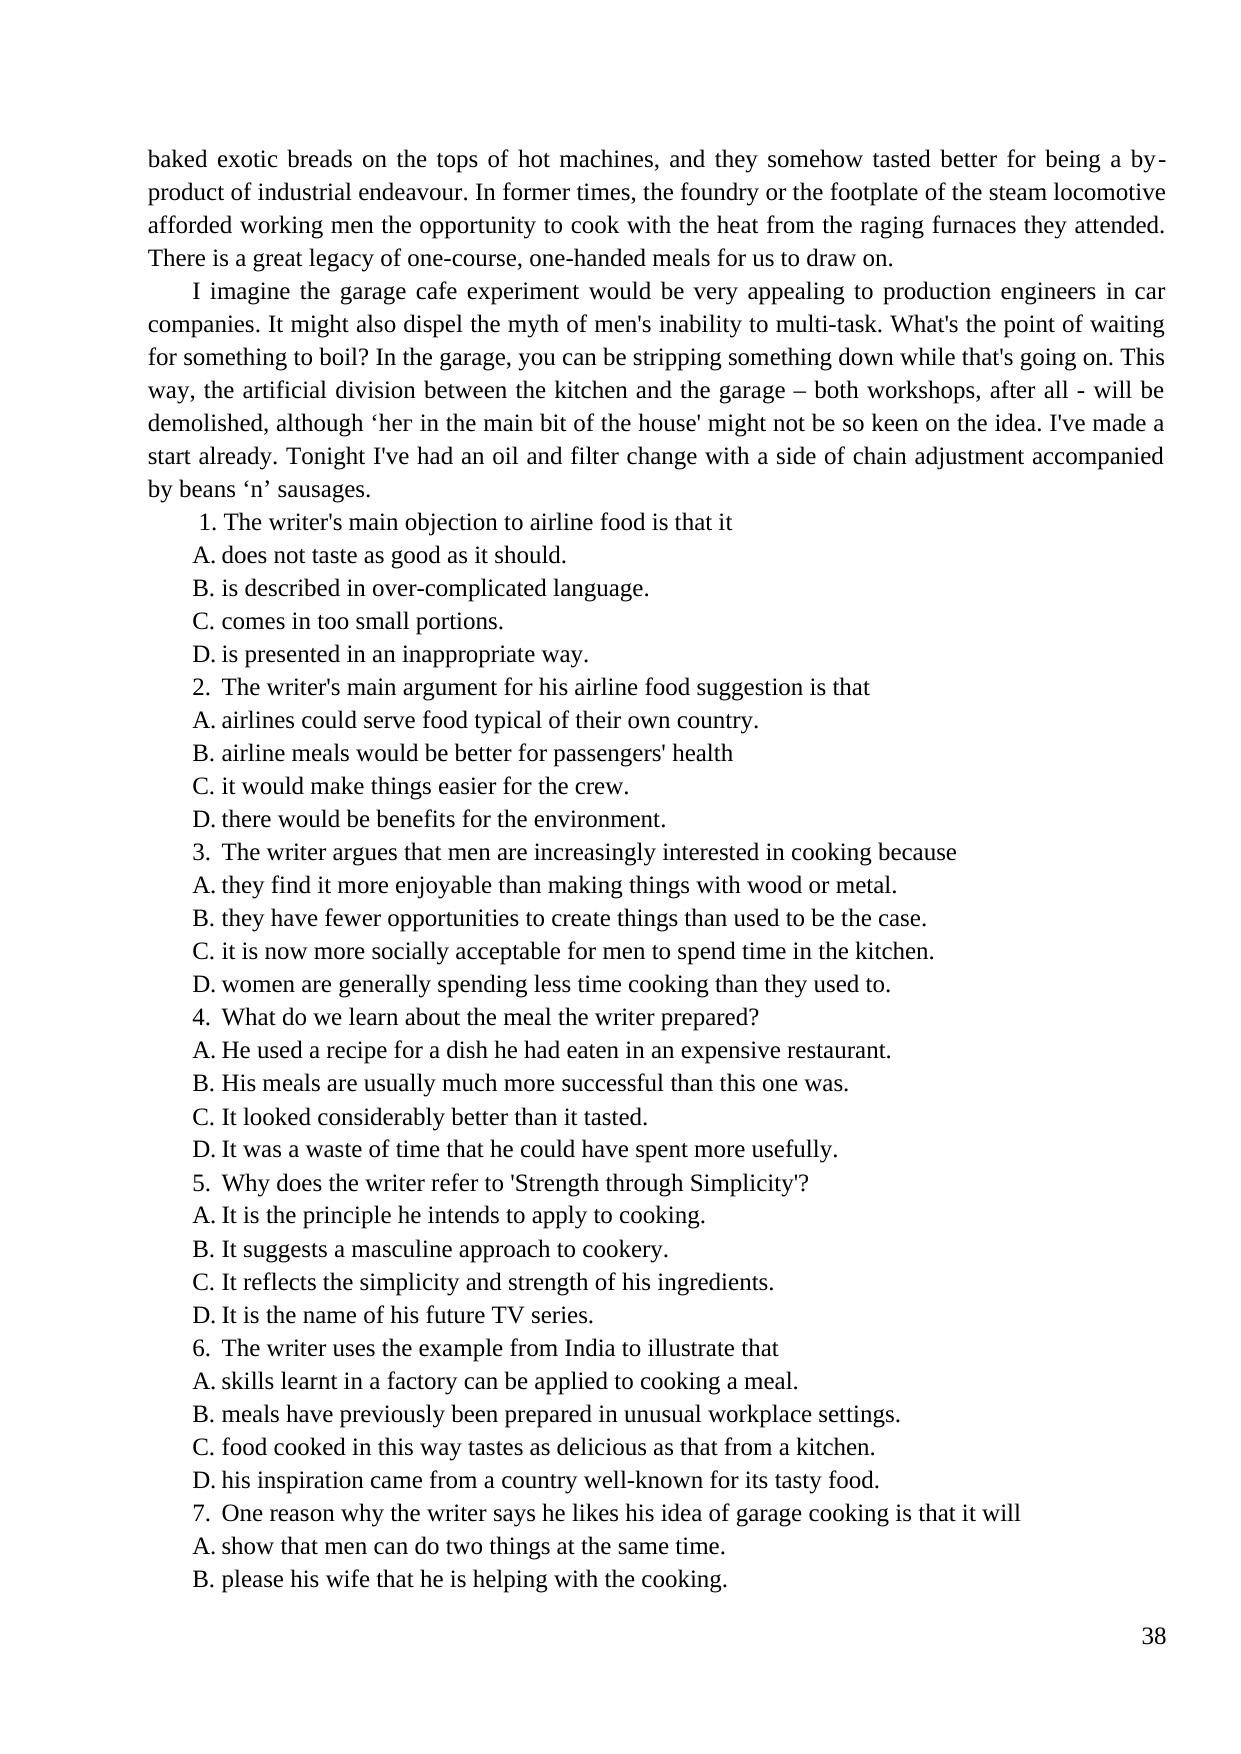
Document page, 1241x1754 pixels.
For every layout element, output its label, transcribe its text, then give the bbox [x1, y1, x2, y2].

text D. It was a waste of time that he could have spent more usefully. [148, 1134, 1166, 1163]
text В. they have fewer opportunities to create things than used to be the case. [148, 903, 1166, 932]
text С. It reflects the simplicity and strength of his ingredients. [148, 1267, 1166, 1295]
text 4. What do we learn about the meal the writer prepared? [148, 1002, 1166, 1031]
text С. it is now more socially acceptable for men to spend time in the kitchen. [148, 936, 1166, 965]
text В. airline meals would be better for passengers' health [148, 738, 1166, 767]
text 6. The writer uses the example from to illustrate that [148, 1333, 1166, 1361]
text A. skills learnt in a factory can be applied to cooking a meal. [148, 1366, 1166, 1394]
text A. they find it more enjoyable than making things with wood or metal. [148, 870, 1166, 899]
text D. his inspiration came from a country well-known for its tasty food. [148, 1465, 1166, 1493]
text С. it would make things easier for the crew. [148, 771, 1166, 800]
text В. It suggests a masculine approach to cookery. [148, 1234, 1166, 1262]
text A. show that men can do two things at the same time. [148, 1531, 1166, 1559]
text A. airlines could serve food typical of their own country. [148, 705, 1166, 734]
text 1. The writer's main objection to airline food is that it [148, 507, 1166, 536]
text В. meals have previously been prepared in unusual workplace settings. [148, 1399, 1166, 1427]
text В. His meals are usually much more successful than this one was. [148, 1068, 1166, 1097]
text С. It looked considerably better than it tasted. [148, 1102, 1166, 1130]
text 5. Why does the writer refer to 'Strength through Simplicity'? [148, 1168, 1166, 1196]
text D. It is the name of his future TV series. [148, 1300, 1166, 1328]
text В. please his wife that he is helping with the cooking. [148, 1564, 1166, 1593]
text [148, 144, 1166, 272]
text С. comes in too small portions. [148, 606, 1166, 635]
text A. It is the principle he intends to apply to cooking. [148, 1201, 1166, 1229]
text 3. The writer argues that men are increasingly interested in cooking because [148, 837, 1166, 866]
text D. there would be benefits for the environment. [148, 804, 1166, 833]
text I imagine the garage cafe experiment would be very appealing to production engineers in car companies. It might also dispel the myth of men's inability to multi-task. What's the point of waiting for something to boil? In the garage, you can be stripping something down while that's going on. This way, the artificial division between the kitchen and the garage – both workshops, after all - will be demolished, although ‘hег in the main bit of the house' might not be so keen on the idea. I've made a start already. Tonight I've had an oil and filter change with a side of chain adjustment accompanied by beans ‘n’ sausages. [148, 276, 1166, 503]
text D. women are generally spending less time cooking than they used to. [148, 969, 1166, 998]
text A. does not taste as good as it should. [148, 540, 1166, 569]
text D. is presented in an inappropriate way. [148, 639, 1166, 668]
text A. He used a recipe for a dish he had eaten in an expensive restaurant. [148, 1036, 1166, 1064]
text С. food cooked in this way tastes as delicious as that from a kitchen. [148, 1432, 1166, 1461]
text 7. One reason why the writer says he likes his idea of garage cooking is that it will [148, 1498, 1166, 1527]
text 2. The writer's main argument for his airline food suggestion is that [148, 672, 1166, 701]
text В. is described in over-complicated language. [148, 573, 1166, 602]
